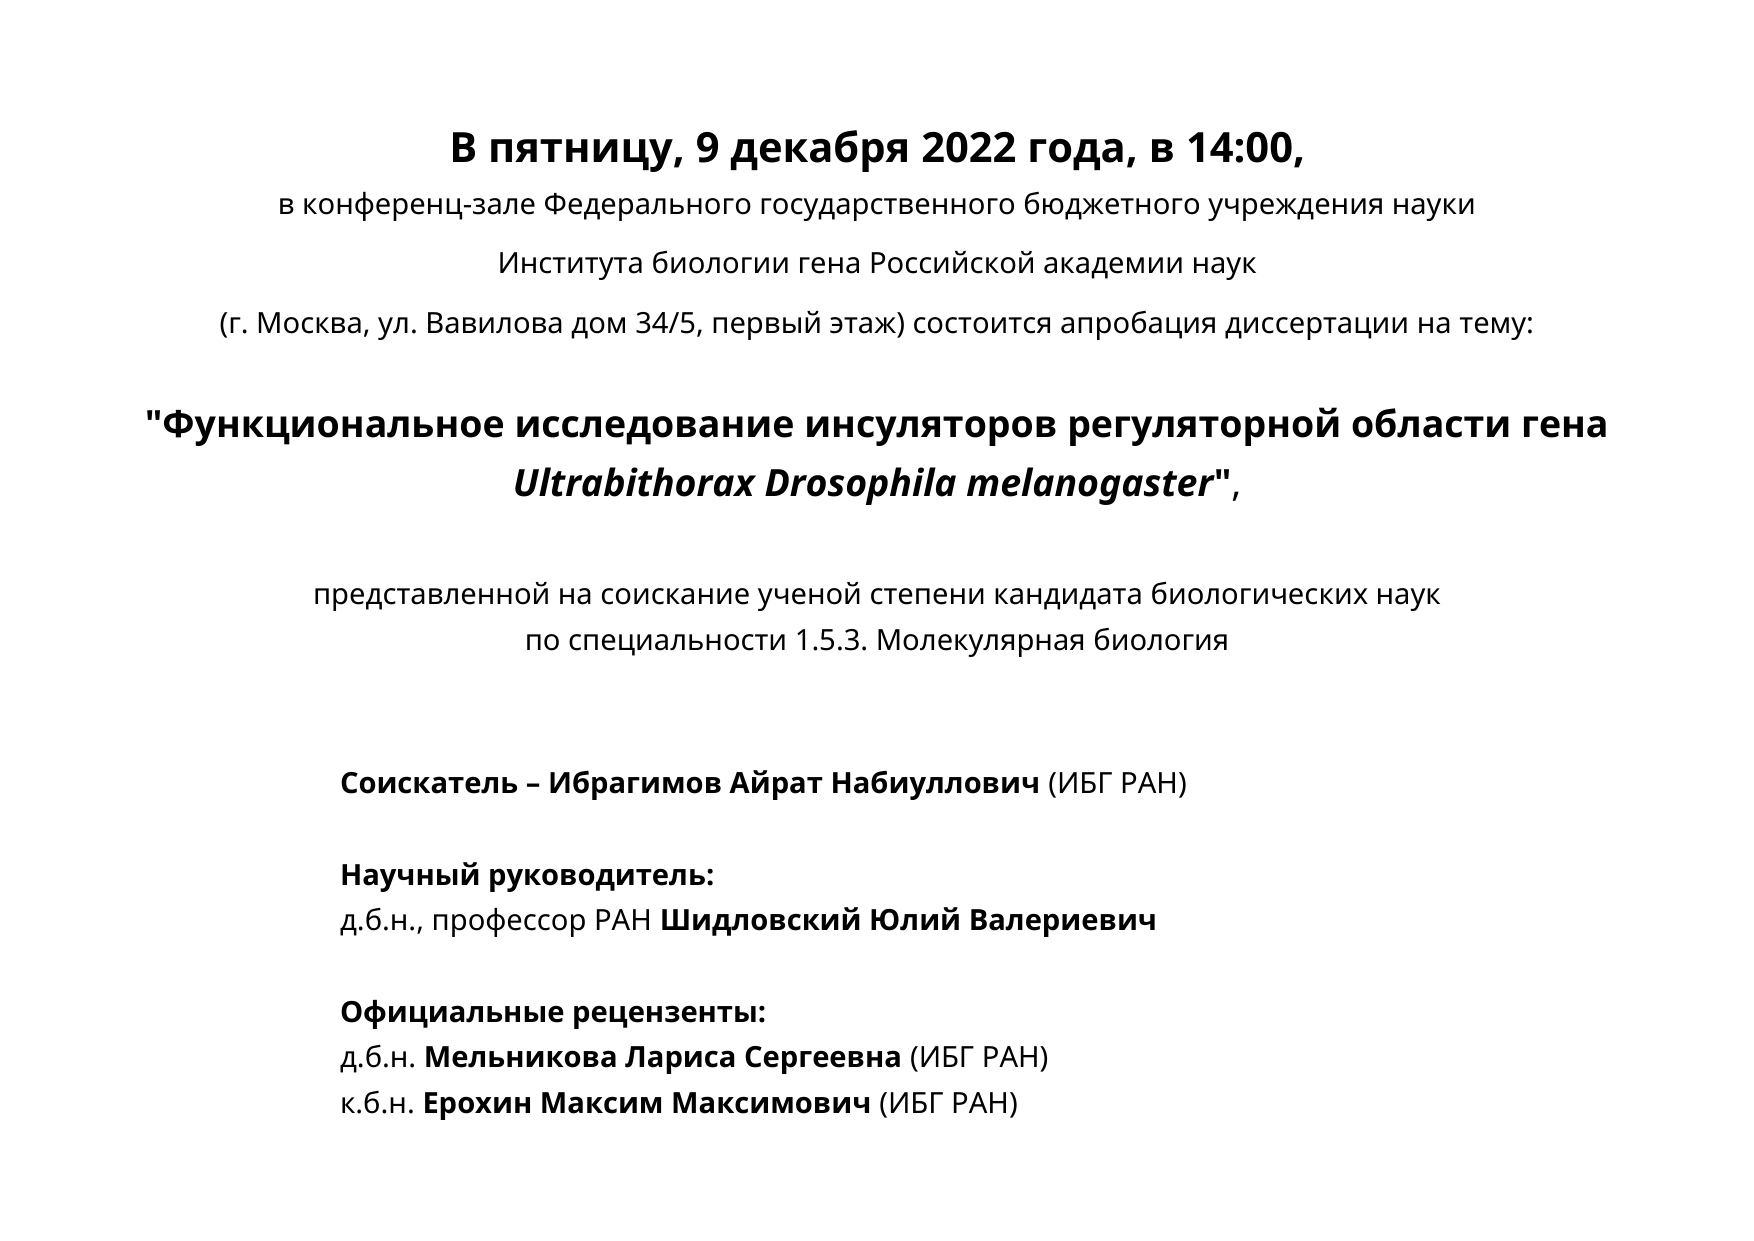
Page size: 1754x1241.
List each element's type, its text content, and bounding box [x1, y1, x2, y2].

text в конференц-зале Федерального государственного бюджетного учреждения науки [118, 183, 1636, 223]
text В пятницу, 9 декабря 2022 года, в 14:00, [118, 118, 1636, 175]
text Официальные рецензенты: д.б.н. Мельникова Лариса Сергеевна (ИБГ РАН) к.б.н. Ерохин Максим Максимович (ИБГ РАН) [340, 991, 1636, 1122]
text "Функциональное исследование инсуляторов регуляторной области гена Ultrabithorax Drosophila melanogaster", [118, 398, 1636, 507]
text Научный руководитель: д.б.н., профессор РАН Шидловский Юлий Валериевич [340, 854, 1636, 939]
text Соискатель – Ибрагимов Айрат Набиуллович (ИБГ РАН) [340, 763, 1636, 802]
text представленной на соискание ученой степени кандидата биологических наук [118, 574, 1636, 613]
text (г. Москва, ул. Вавилова дом 34/5, первый этаж) состоится апробация диссертации на тему: [118, 302, 1636, 342]
text по специальности 1.5.3. Молекулярная биология [118, 619, 1636, 659]
text Института биологии гена Российской академии наук [118, 243, 1636, 282]
